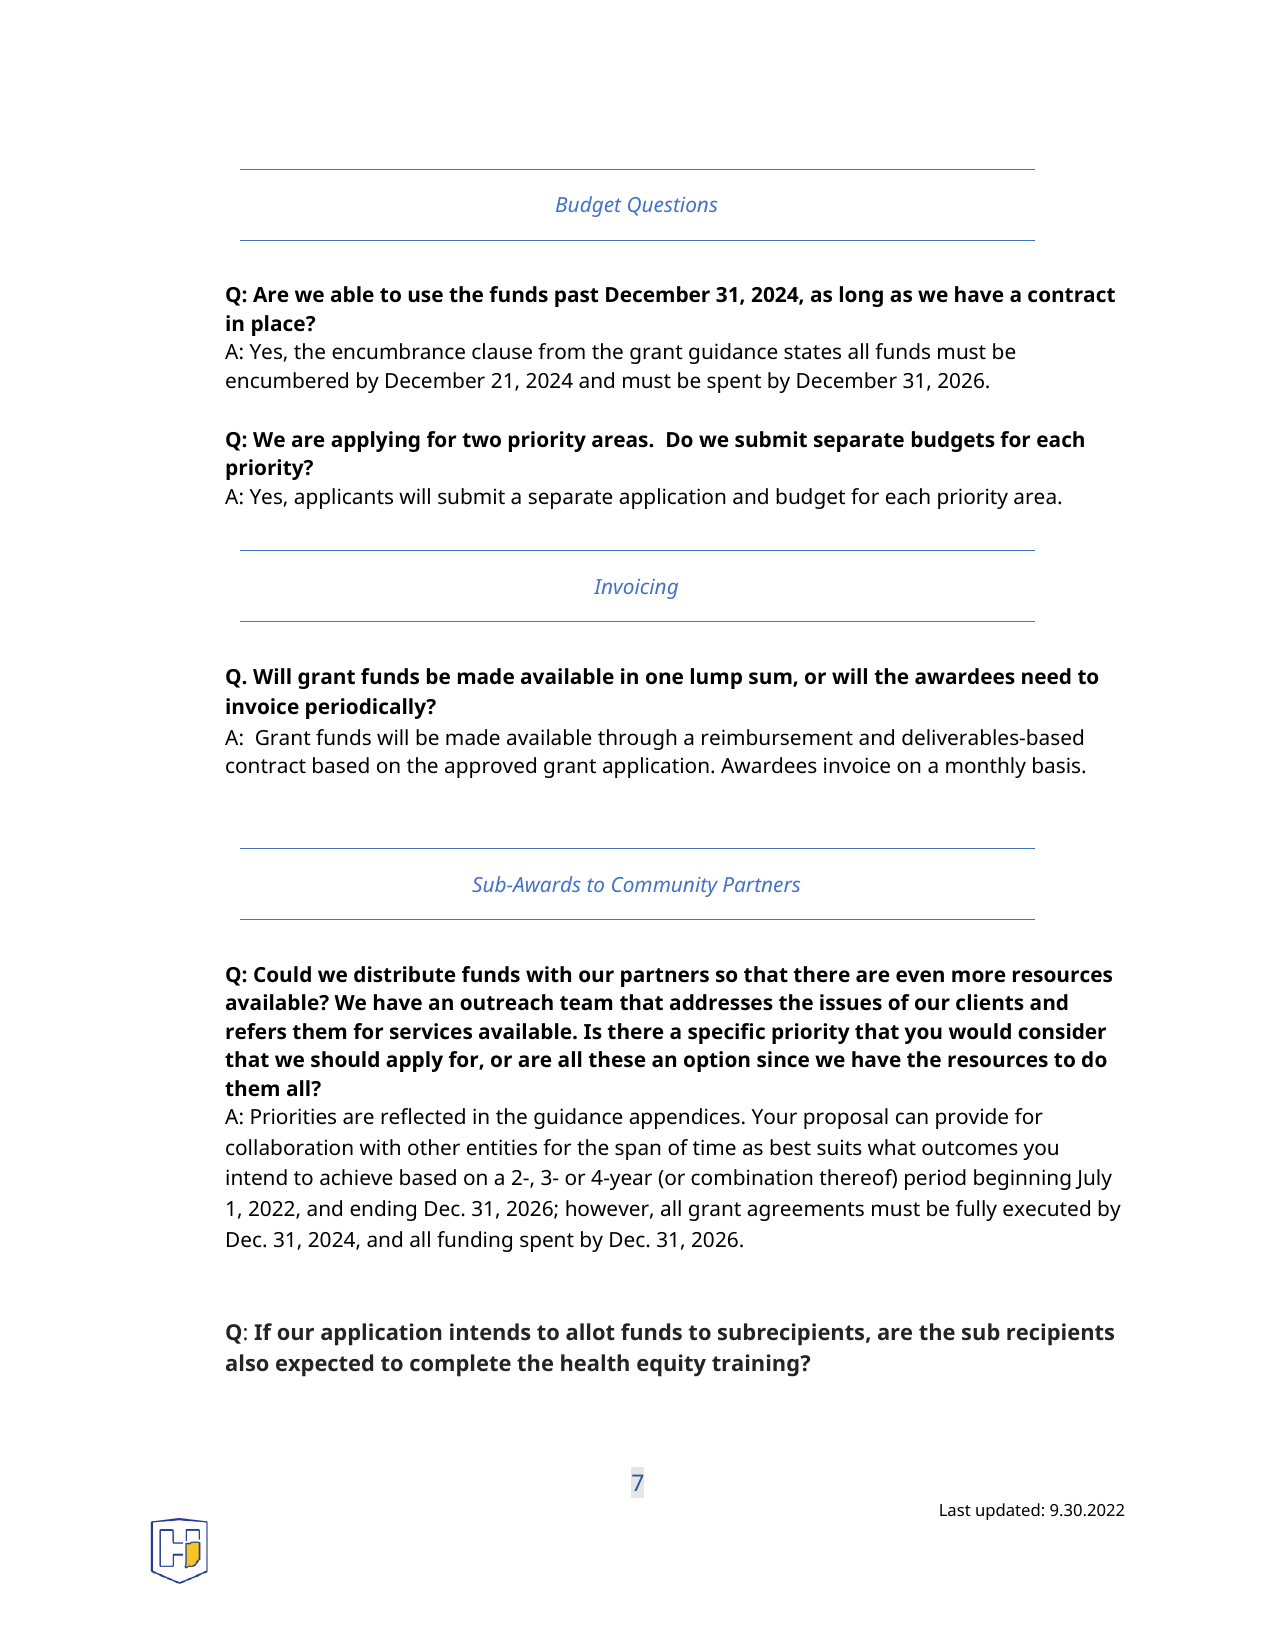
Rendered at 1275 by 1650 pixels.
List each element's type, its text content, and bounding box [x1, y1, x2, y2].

text A: Priorities are reflected in the guidance appendices. Your proposal can provide for collaboration with other entities for the span of time as best suits what outcomes you intend to achieve based on a 2-, 3- or 4-year (or combination thereof) period beginning July 1, 2022, and ending Dec. 31, 2026; however, all grant agreements must be fully executed by Dec. 31, 2024, and all funding spent by Dec. 31, 2026. [225, 1102, 1125, 1253]
list Q: Could we distribute funds with our partners so that there are even more resources available? We have an outreach team that addresses the issues of our clients and refers them for services available. Is there a specific priority that you would consider that we should apply for, or are all these an option since we have the resources to do them all? [225, 960, 1125, 1102]
text Q. Will grant funds be made available in one lump sum, or will the awardees need to invoice periodically? [225, 662, 1125, 721]
list Q: Are we able to use the funds past December 31, 2024, as long as we have a contract in place? [225, 281, 1125, 337]
text Q: If our application intends to allot funds to subrecipients, are the sub recipients also expected to complete the health equity training? [225, 1317, 1125, 1378]
text Sub-Awards to Community Partners [240, 849, 1035, 919]
text Invoicing [240, 551, 1035, 621]
list A: Yes, the encumbrance clause from the grant guidance states all funds must be encumbered by December 21, 2024 and must be spent by December 31, 2026. [225, 337, 1125, 394]
picture [150, 1518, 208, 1584]
text A: Yes, applicants will submit a separate application and budget for each priority area. [150, 482, 1125, 510]
list Q: We are applying for two priority areas. Do we submit separate budgets for each priority? [225, 425, 1125, 482]
list A: Grant funds will be made available through a reimbursement and deliverables-based contract based on the approved grant application. Awardees invoice on a monthly basis. [225, 723, 1125, 780]
text Budget Questions [240, 170, 1035, 240]
